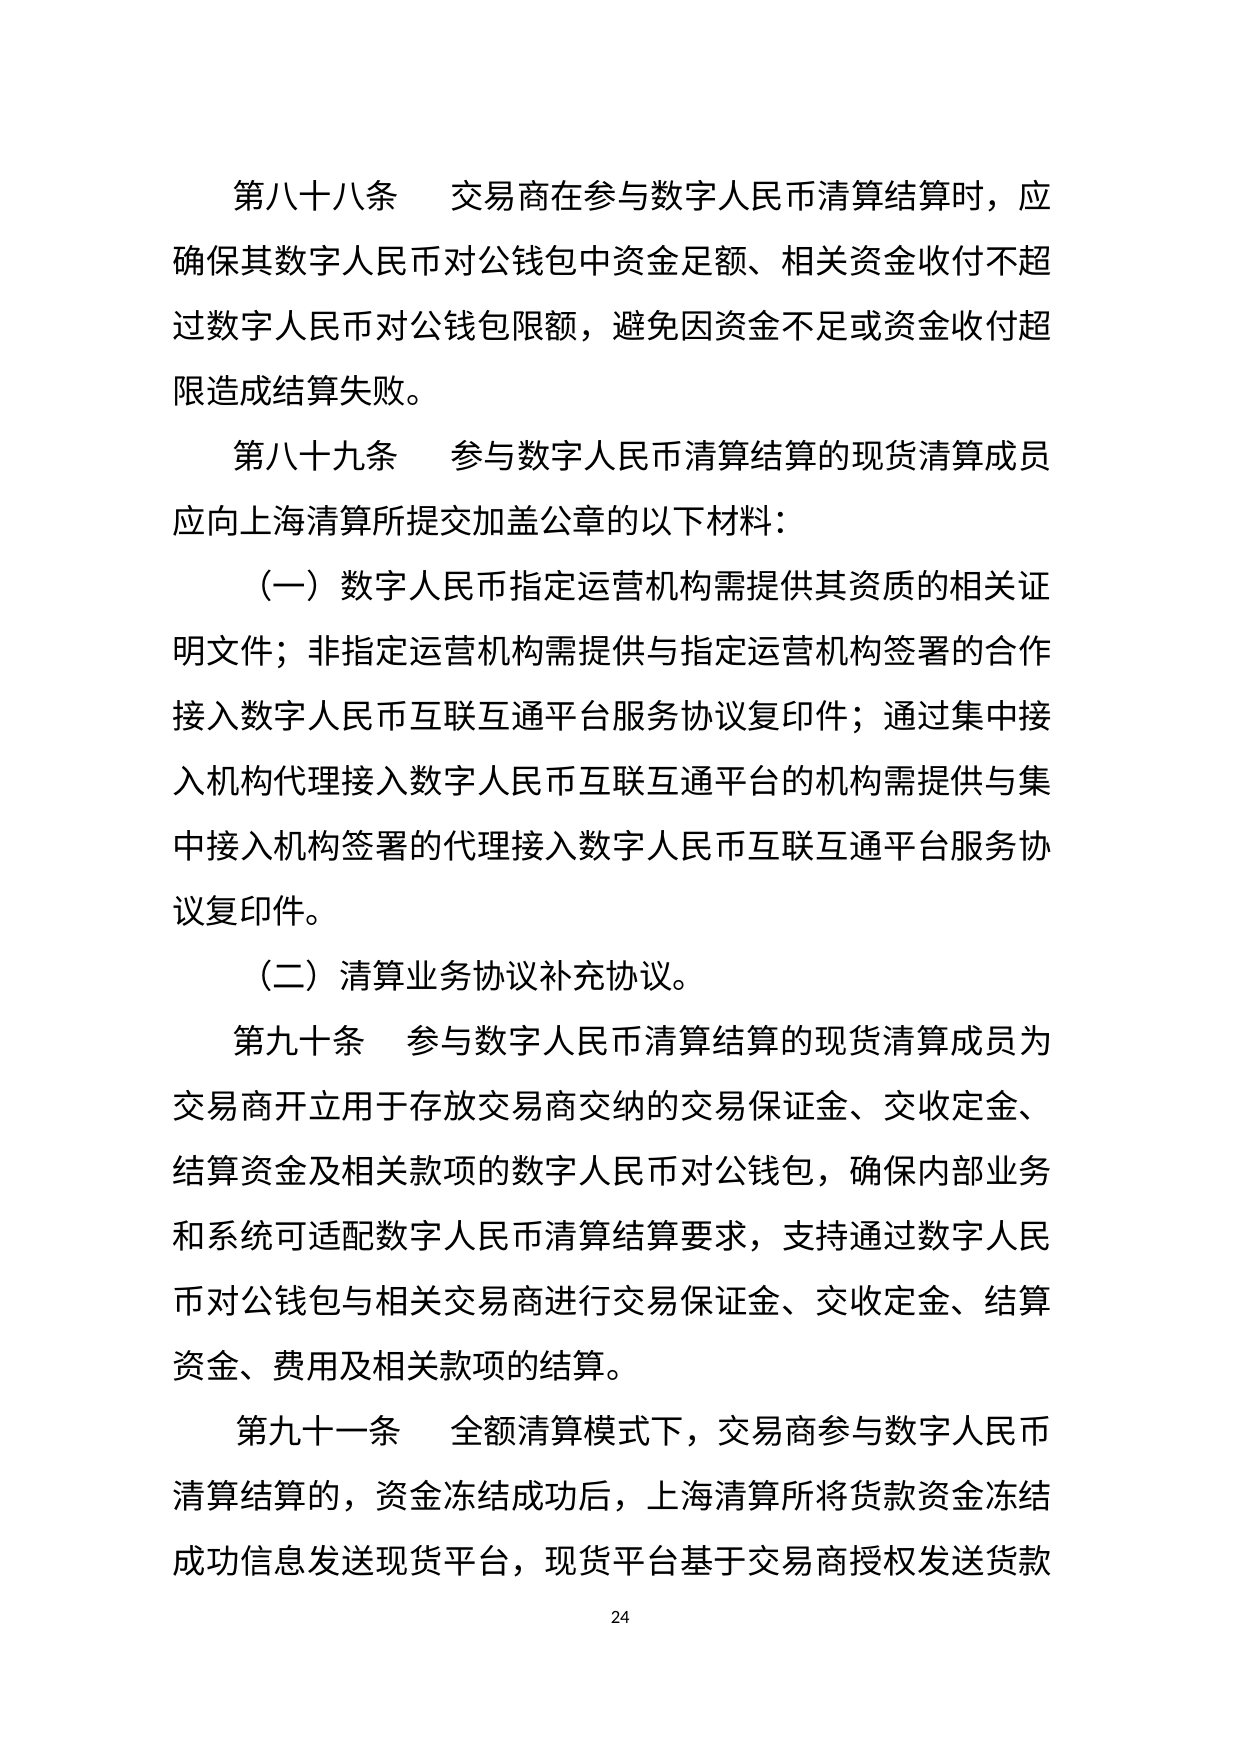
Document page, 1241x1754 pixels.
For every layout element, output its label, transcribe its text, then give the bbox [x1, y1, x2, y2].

text （一）数字人民币指定运营机构需提供其资质的相关证明文件；非指定运营机构需提供与指定运营机构签署的合作接入数字人民币互联互通平台服务协议复印件；通过集中接入机构代理接入数字人民币互联互通平台的机构需提供与集中接入机构签署的代理接入数字人民币互联互通平台服务协议复印件。 [172, 552, 1053, 942]
text （二）清算业务协议补充协议。 [172, 942, 1053, 1007]
list 交易商在参与数字人民币清算结算时，应确保其数字人民币对公钱包中资金足额、相关资金收付不超过数字人民币对公钱包限额，避免因资金不足或资金收付超限造成结算失败。 [172, 162, 1053, 422]
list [172, 1397, 1053, 1592]
list 参与数字人民币清算结算的现货清算成员应向上海清算所提交加盖公章的以下材料： [172, 422, 1053, 552]
list 参与数字人民币清算结算的现货清算成员为交易商开立用于存放交易商交纳的交易保证金、交收定金、结算资金及相关款项的数字人民币对公钱包，确保内部业务和系统可适配数字人民币清算结算要求，支持通过数字人民币对公钱包与相关交易商进行交易保证金、交收定金、结算资金、费用及相关款项的结算。 [172, 1007, 1053, 1397]
